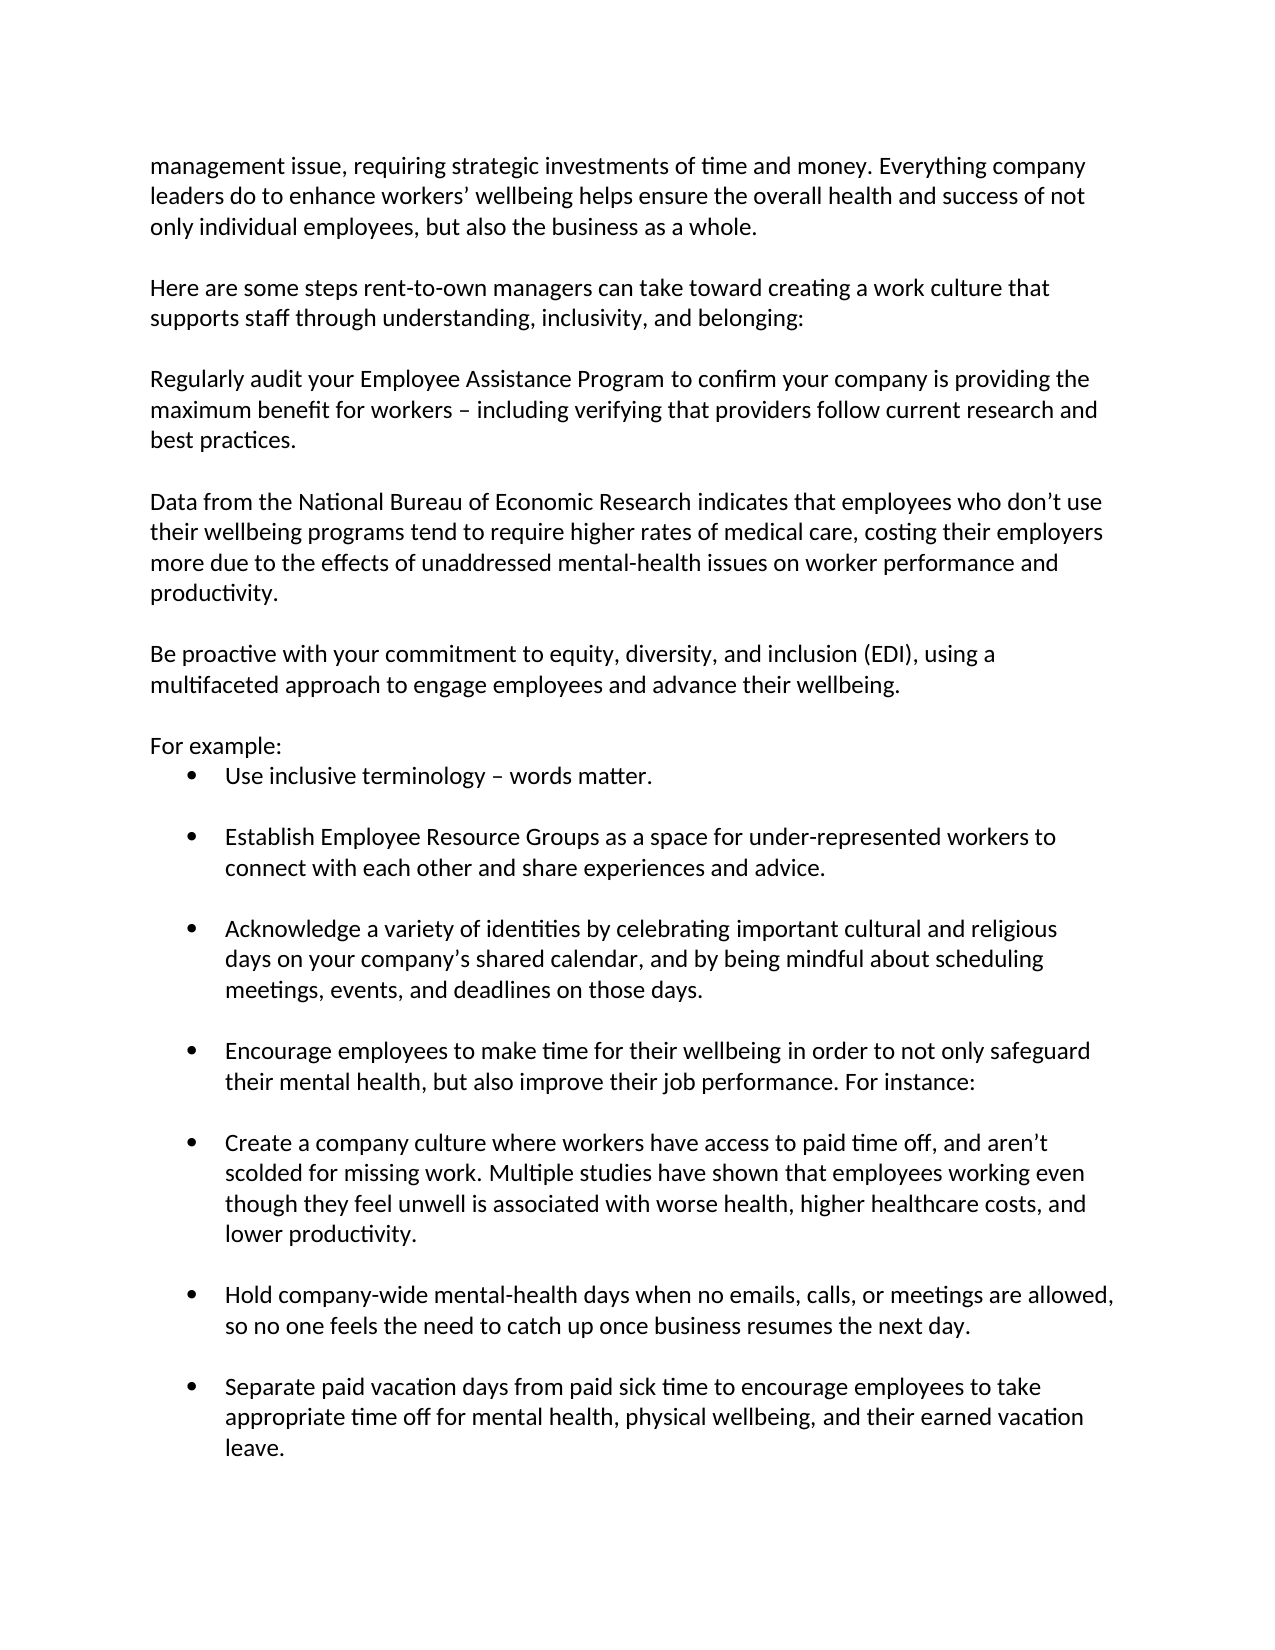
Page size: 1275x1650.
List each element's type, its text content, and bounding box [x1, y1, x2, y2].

list Acknowledge a variety of identities by celebrating important cultural and religious days on your company’s shared calendar, and by being mindful about scheduling meetings, events, and deadlines on those days. [187, 913, 1125, 1004]
text Regularly audit your Employee Assistance Program to confirm your company is providing the maximum benefit for workers – including verifying that providers follow current research and best practices. [150, 364, 1125, 455]
list Use inclusive terminology – words matter. [187, 760, 1125, 791]
list Hold company-wide mental-health days when no emails, calls, or meetings are allowed, so no one feels the need to catch up once business resumes the next day. [187, 1279, 1125, 1340]
text Data from the National Bureau of Economic Research indicates that employees who don’t use their wellbeing programs tend to require higher rates of medical care, costing their employers more due to the effects of unaddressed mental-health issues on worker performance and productivity. [150, 486, 1125, 608]
list Encourage employees to make time for their wellbeing in order to not only safeguard their mental health, but also improve their job performance. For instance: [187, 1035, 1125, 1096]
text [150, 150, 1125, 242]
list Separate paid vacation days from paid sick time to encourage employees to take appropriate time off for mental health, physical wellbeing, and their earned vacation leave. [187, 1371, 1125, 1462]
list Establish Employee Resource Groups as a space for under-represented workers to connect with each other and share experiences and advice. [187, 821, 1125, 882]
text Here are some steps rent-to-own managers can take toward creating a work culture that supports staff through understanding, inclusivity, and belonging: [150, 272, 1125, 333]
text For example: [150, 730, 1125, 760]
text Be proactive with your commitment to equity, diversity, and inclusion (EDI), using a multifaceted approach to engage employees and advance their wellbeing. [150, 638, 1125, 699]
list Create a company culture where workers have access to paid time off, and aren’t scolded for missing work. Multiple studies have shown that employees working even though they feel unwell is associated with worse health, higher healthcare costs, and lower productivity. [187, 1127, 1125, 1249]
